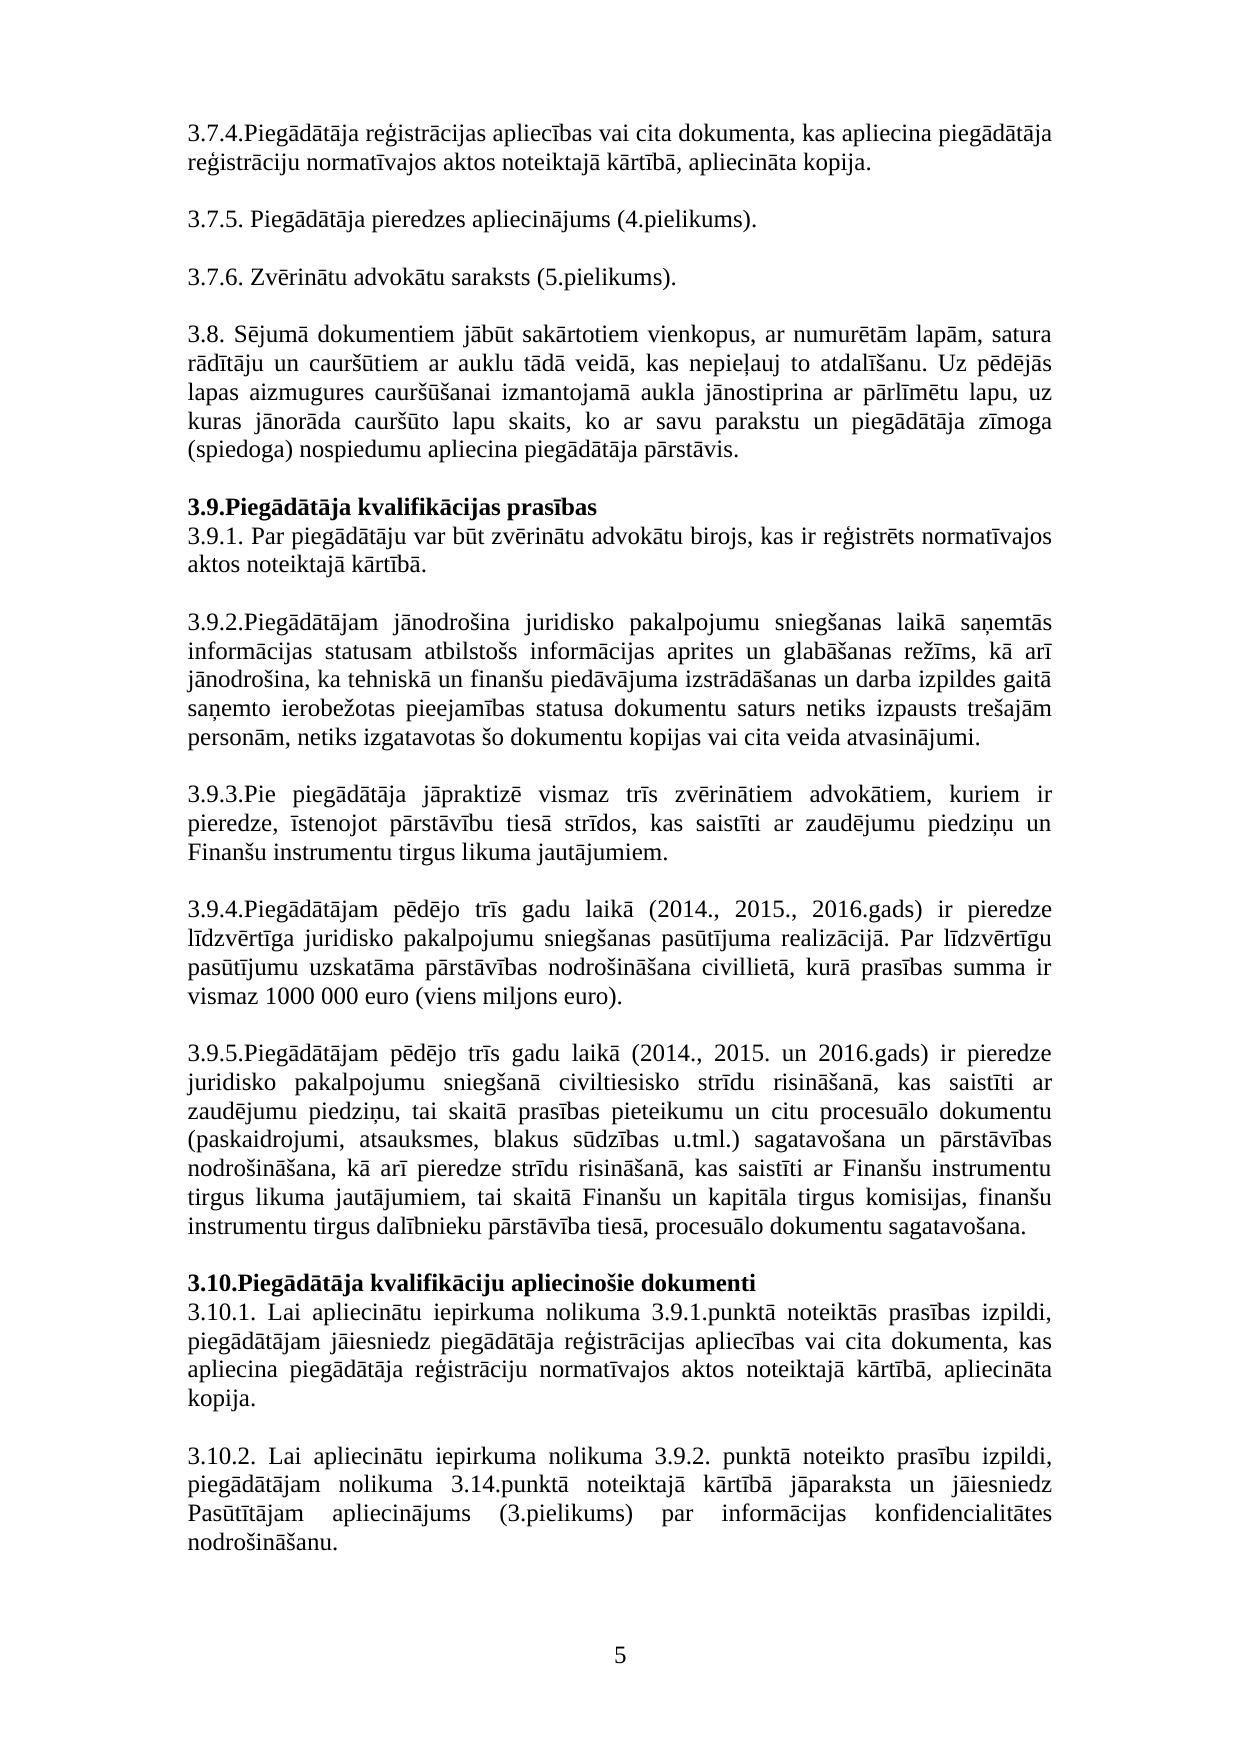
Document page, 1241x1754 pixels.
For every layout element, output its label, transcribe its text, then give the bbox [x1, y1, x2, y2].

text 3.9.5.Piegādātājam pēdējo trīs gadu laikā (2014., 2015. un 2016.gads) ir pieredze juridisko pakalpojumu sniegšanā civiltiesisko strīdu risināšanā, kas saistīti ar zaudējumu piedziņu, tai skaitā prasības pieteikumu un citu procesuālo dokumentu (paskaidrojumi, atsauksmes, blakus sūdzības u.tml.) sagatavošana un pārstāvības nodrošināšana, kā arī pieredze strīdu risināšanā, kas saistīti ar Finanšu instrumentu tirgus likuma jautājumiem, tai skaitā Finanšu un kapitāla tirgus komisijas, finanšu instrumentu tirgus dalībnieku pārstāvība tiesā, procesuālo dokumentu sagatavošana. [187, 1038, 1053, 1239]
subtitle 3.9.Piegādātāja kvalifikācijas prasības [187, 492, 1053, 521]
text 3.9.4.Piegādātājam pēdējo trīs gadu laikā (2014., 2015., 2016.gads) ir pieredze līdzvērtīga juridisko pakalpojumu sniegšanas pasūtījuma realizācijā. Par līdzvērtīgu pasūtījumu uzskatāma pārstāvības nodrošināšana civillietā, kurā prasības summa ir vismaz 1000 000 euro (viens miljons euro). [187, 894, 1053, 1009]
text 3.9.1. Par piegādātāju var būt zvērinātu advokātu birojs, kas ir reģistrēts normatīvajos aktos noteiktajā kārtībā. [187, 521, 1053, 578]
list 3.7.4.Piegādātāja reģistrācijas apliecības vai cita dokumenta, kas apliecina piegādātāja reģistrāciju normatīvajos aktos noteiktajā kārtībā, apliecināta kopija. [187, 118, 1053, 176]
text 3.9.2.Piegādātājam jānodrošina juridisko pakalpojumu sniegšanas laikā saņemtās informācijas statusam atbilstošs informācijas aprites un glabāšanas režīms, kā arī jānodrošina, ka tehniskā un finanšu piedāvājuma izstrādāšanas un darba izpildes gaitā saņemto ierobežotas pieejamības statusa dokumentu saturs netiks izpausts trešajām personām, netiks izgatavotas šo dokumentu kopijas vai cita veida atvasinājumi. [187, 607, 1053, 751]
text 3.7.5. Piegādātāja pieredzes apliecinājums (4.pielikums). [187, 204, 1053, 233]
subtitle 3.9.3.Pie piegādātāja jāpraktizē vismaz trīs zvērinātiem advokātiem, kuriem ir pieredze, īstenojot pārstāvību tiesā strīdos, kas saistīti ar zaudējumu piedziņu un Finanšu instrumentu tirgus likuma jautājumiem. [187, 779, 1053, 866]
subtitle 3.10.1. Lai apliecinātu iepirkuma nolikuma 3.9.1.punktā noteiktās prasības izpildi, piegādātājam jāiesniedz piegādātāja reģistrācijas apliecības vai cita dokumenta, kas apliecina piegādātāja reģistrāciju normatīvajos aktos noteiktajā kārtībā, apliecināta kopija. [187, 1297, 1053, 1412]
text 3.7.6. Zvērinātu advokātu saraksts (5.pielikums). [187, 262, 1053, 291]
subtitle 3.10.2. Lai apliecinātu iepirkuma nolikuma 3.9.2. punktā noteikto prasību izpildi, piegādātājam nolikuma 3.14.punktā noteiktajā kārtībā jāparaksta un jāiesniedz Pasūtītājam apliecinājums (3.pielikums) par informācijas konfidencialitātes nodrošināšanu. [187, 1441, 1053, 1556]
subtitle 3.10.Piegādātāja kvalifikāciju apliecinošie dokumenti [187, 1268, 1053, 1297]
text 3.8. Sējumā dokumentiem jābūt sakārtotiem vienkopus, ar numurētām lapām, satura rādītāju un cauršūtiem ar auklu tādā veidā, kas nepieļauj to atdalīšanu. Uz pēdējās lapas aizmugures cauršūšanai izmantojamā aukla jānostiprina ar pārlīmētu lapu, uz kuras jānorāda cauršūto lapu skaits, ko ar savu parakstu un piegādātāja zīmoga (spiedoga) nospiedumu apliecina piegādātāja pārstāvis. [187, 319, 1053, 463]
